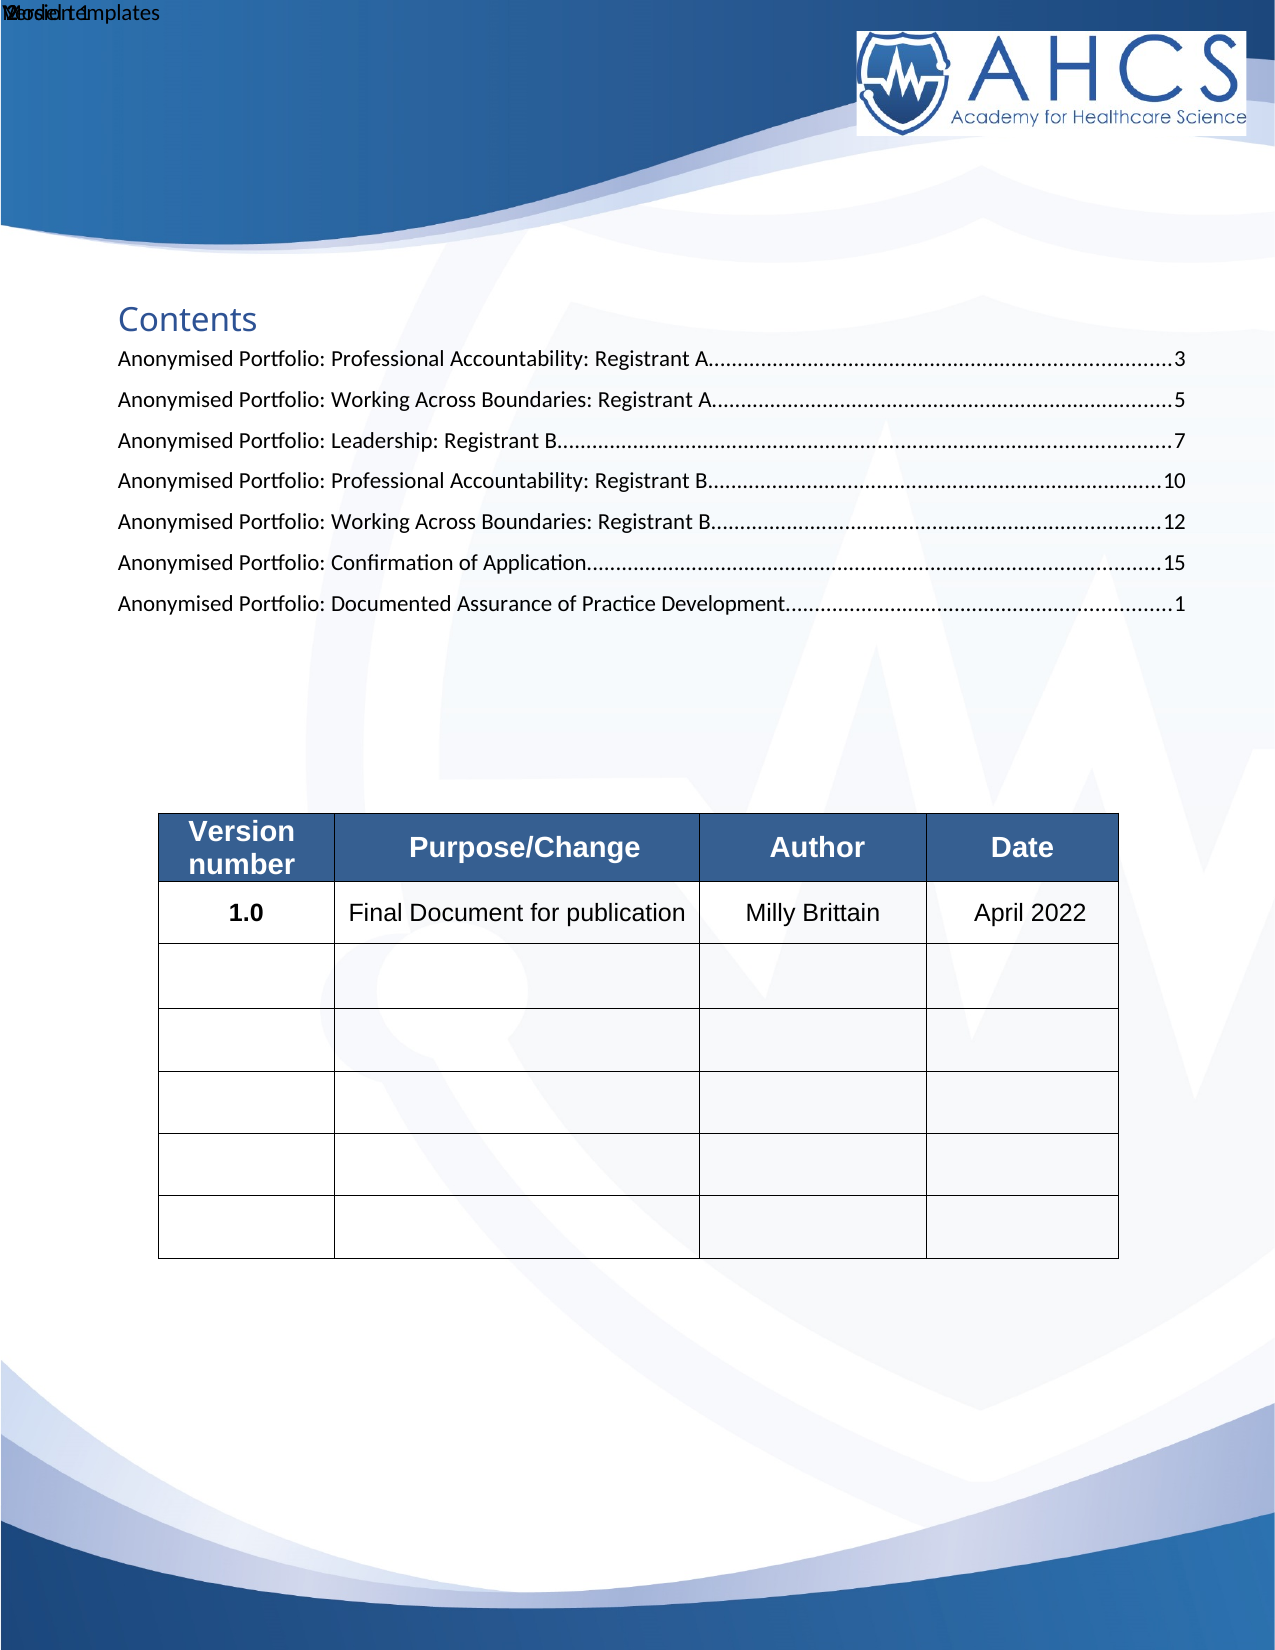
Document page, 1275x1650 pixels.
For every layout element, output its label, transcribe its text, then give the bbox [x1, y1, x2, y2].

table_cell [335, 1009, 699, 1071]
table_cell [335, 1072, 699, 1133]
text Anonymised Portfolio: Leadership: Registrant B 7 [118, 426, 1275, 454]
text Anonymised Portfolio: Confirmation of Application 15 [118, 548, 1275, 576]
table_cell [700, 944, 926, 1008]
table_cell 1.0 [159, 882, 334, 943]
table_cell [335, 944, 699, 1008]
text Anonymised Portfolio: Working Across Boundaries: Registrant A 5 [118, 385, 1275, 413]
table_cell [335, 1134, 699, 1195]
table_header Date [927, 814, 1118, 881]
table_cell [335, 1196, 699, 1257]
table_cell [700, 1009, 926, 1071]
table_cell [700, 1134, 926, 1195]
table_header Author [700, 814, 926, 881]
table_cell [927, 1196, 1118, 1257]
table_cell [927, 1134, 1118, 1195]
text Anonymised Portfolio: Professional Accountability: Registrant B 10 [118, 466, 1275, 494]
table_header Purpose/Change [335, 814, 699, 881]
text Anonymised Portfolio: Working Across Boundaries: Registrant B 12 [118, 507, 1275, 535]
picture [0, 0, 1275, 1650]
table_cell [700, 1196, 926, 1257]
text Anonymised Portfolio: Documented Assurance of Practice Development 1 [118, 589, 1275, 617]
text Anonymised Portfolio: Professional Accountability: Registrant A 3 [118, 344, 1275, 372]
subtitle Contents [118, 296, 1275, 342]
table_cell [159, 1072, 334, 1133]
table_cell [700, 1072, 926, 1133]
table_header Version number [159, 814, 334, 881]
table_cell [927, 944, 1118, 1008]
table_cell [159, 1196, 334, 1257]
table_cell [927, 1009, 1118, 1071]
table_cell Final Document for publication [335, 882, 699, 943]
table_cell [159, 1009, 334, 1071]
table_cell April 2022 [927, 882, 1118, 943]
table_cell [927, 1072, 1118, 1133]
table_cell Milly Brittain [700, 882, 926, 943]
table_cell [159, 944, 334, 1008]
table_cell [159, 1134, 334, 1195]
